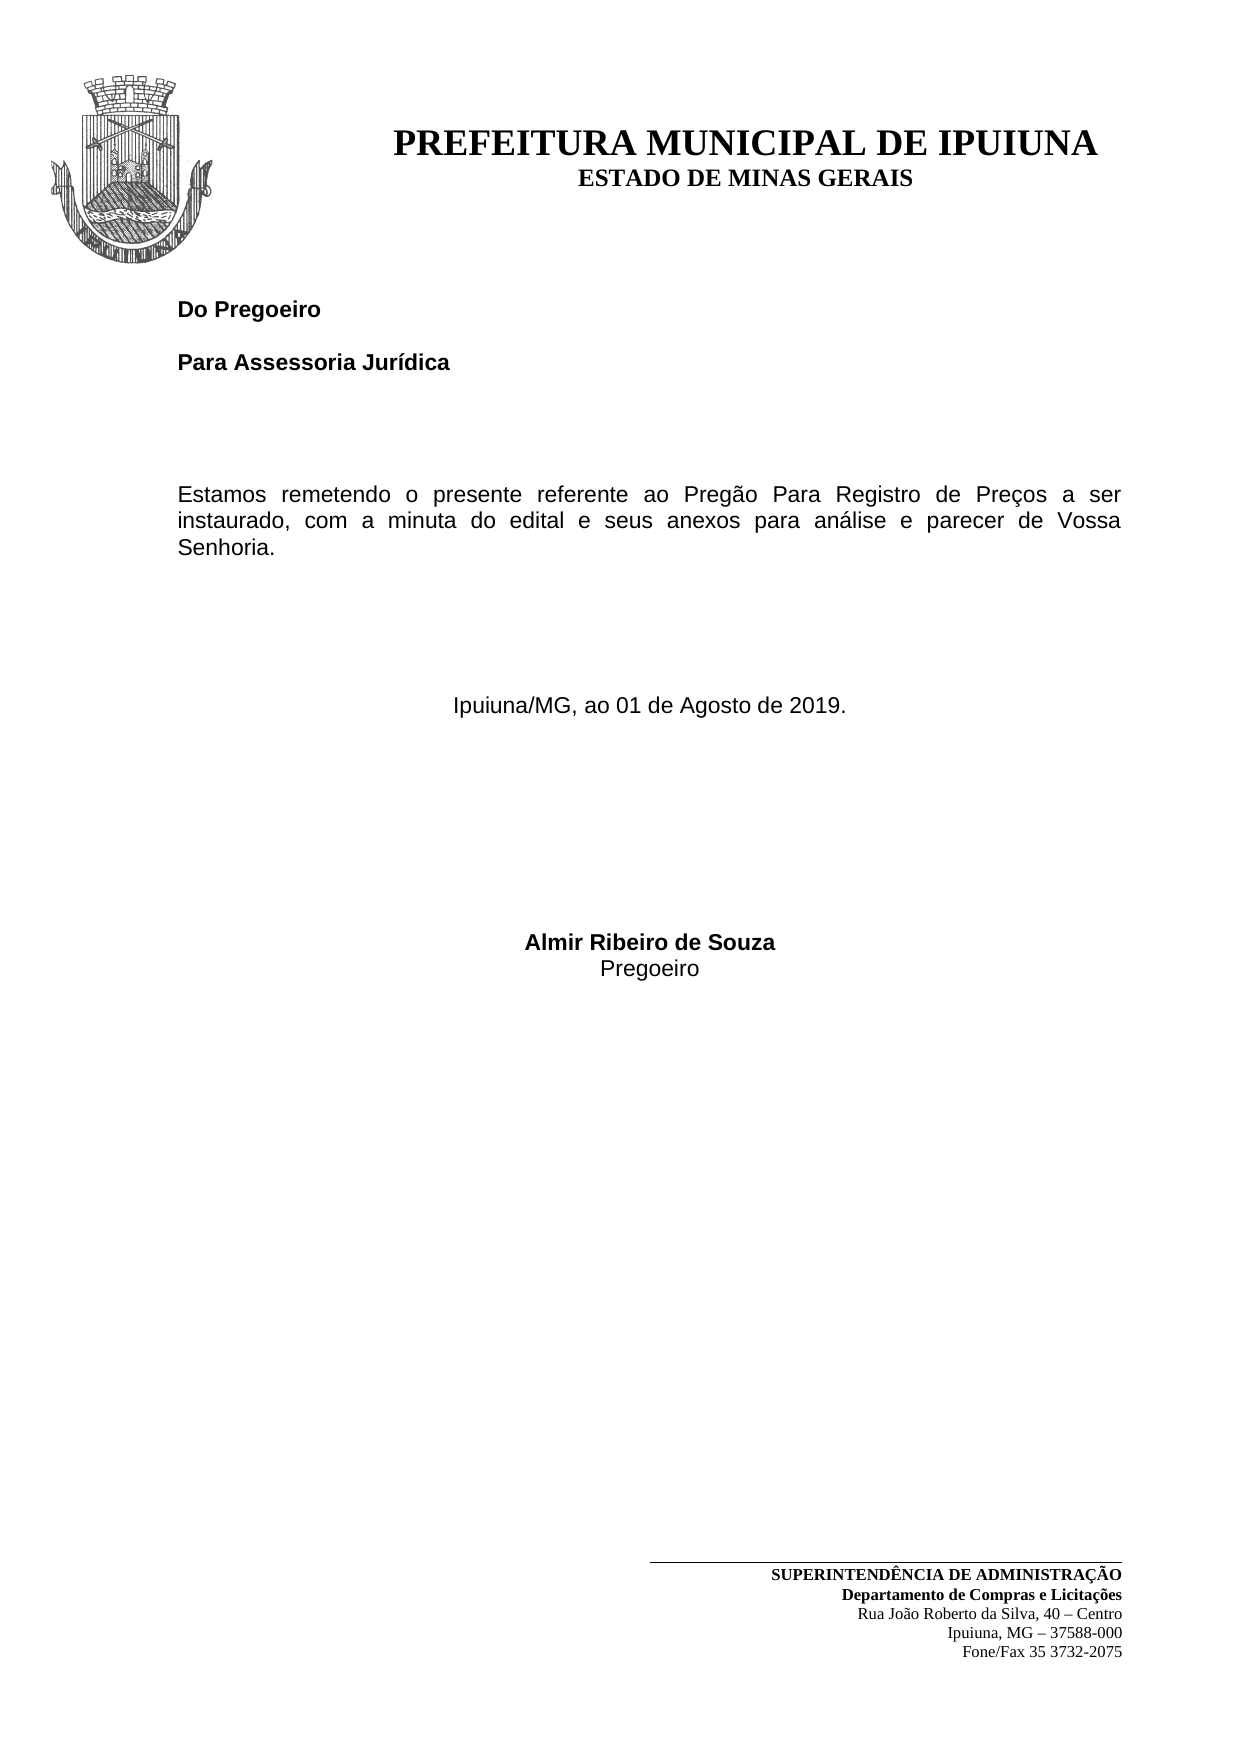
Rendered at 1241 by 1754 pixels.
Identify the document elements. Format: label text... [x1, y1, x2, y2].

text Estamos remetendo o presente referente ao Pregão Para Registro de Preços a ser instaurado, com a minuta do edital e seus anexos para análise e parecer de Vossa Senhoria. [177, 481, 1122, 560]
picture [51, 73, 213, 268]
text Do Pregoeiro [177, 296, 1122, 323]
text Para Assessoria Jurídica [177, 349, 1122, 375]
text Pregoeiro [177, 955, 1122, 982]
text Almir Ribeiro de Souza [177, 929, 1122, 955]
text Ipuiuna/MG, ao 01 de Agosto de 2019. [177, 692, 1122, 718]
